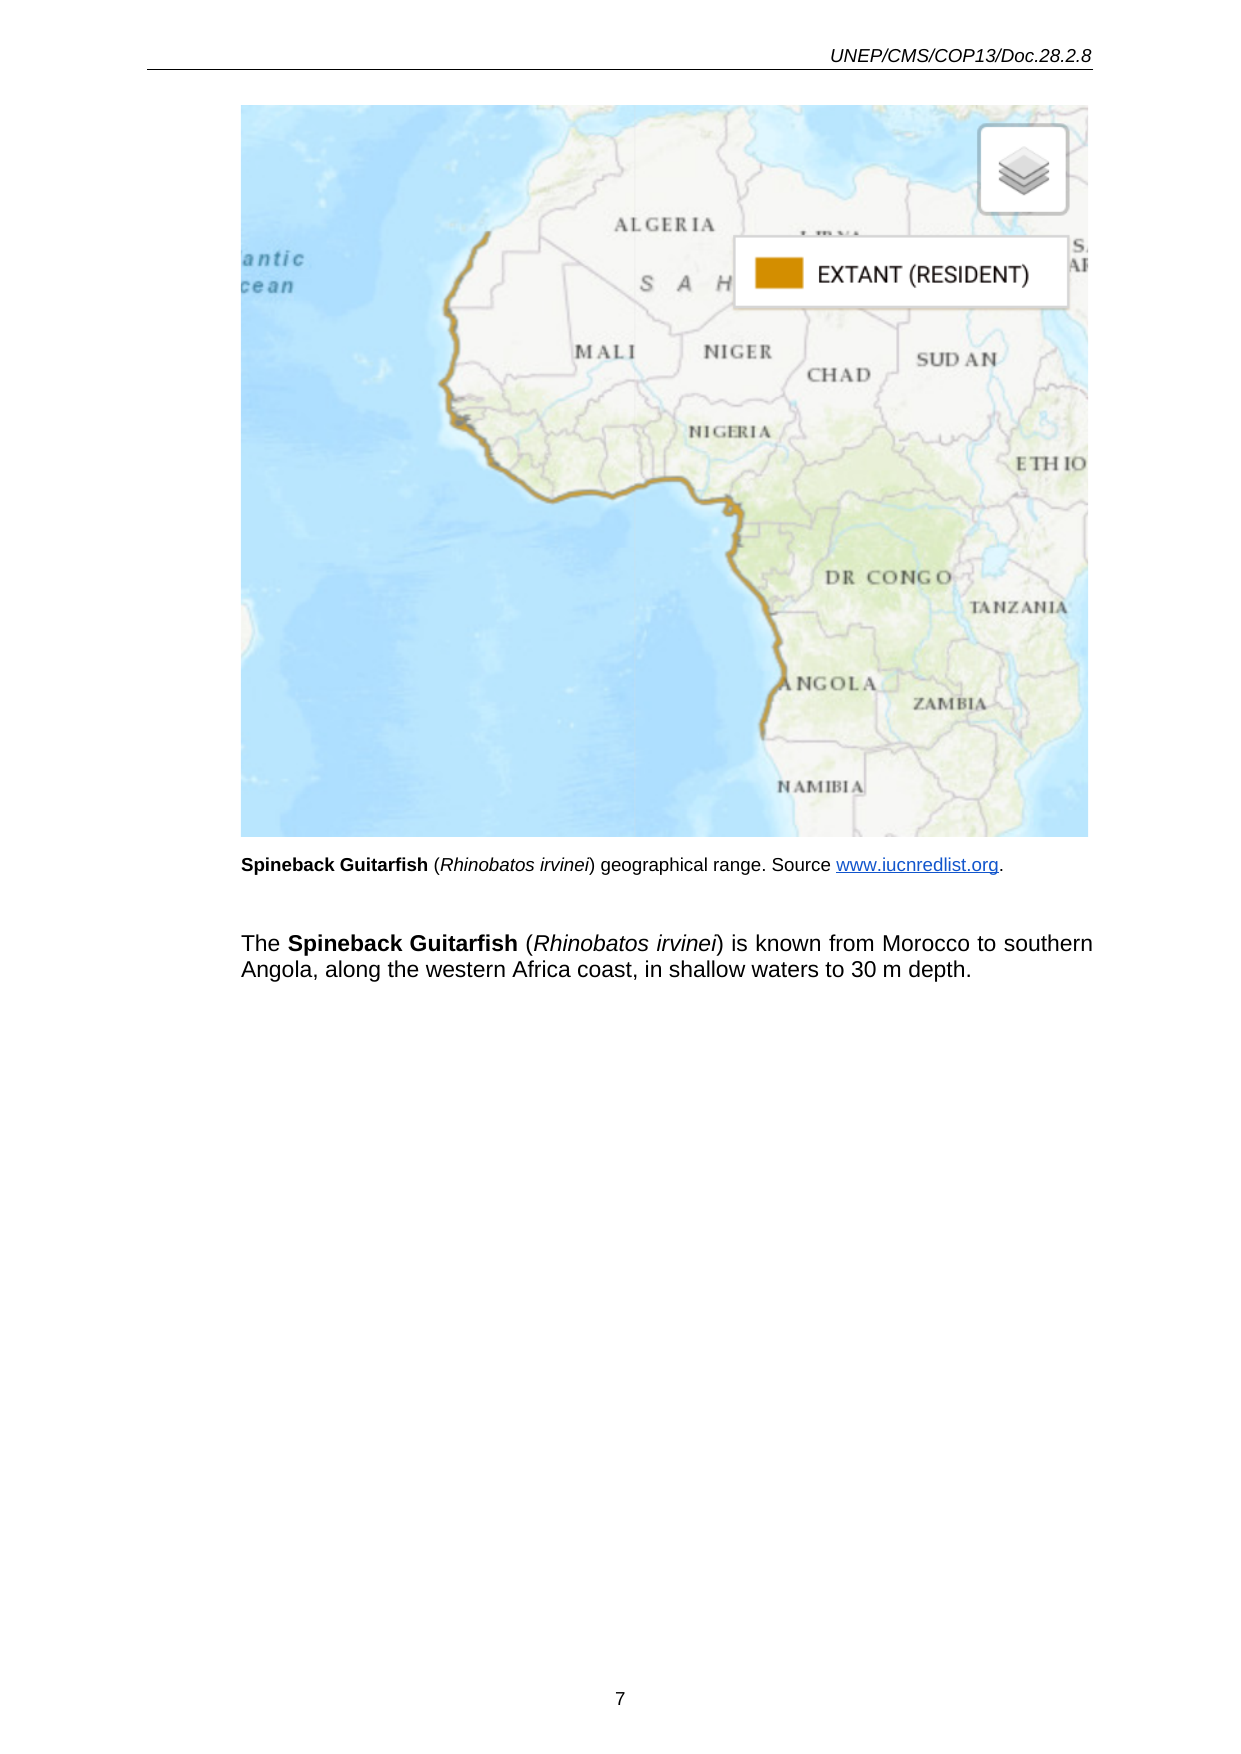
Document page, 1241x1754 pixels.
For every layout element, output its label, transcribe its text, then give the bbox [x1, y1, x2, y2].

text Spineback Guitarfish (Rhinobatos irvinei) geographical range. Source www.iucnredlist.org. [241, 854, 1093, 875]
text The Spineback Guitarfish (Rhinobatos irvinei) is known from Morocco to southern Angola, along the western Africa coast, in shallow waters to 30 m depth. [241, 930, 1093, 983]
picture [240, 105, 1089, 837]
